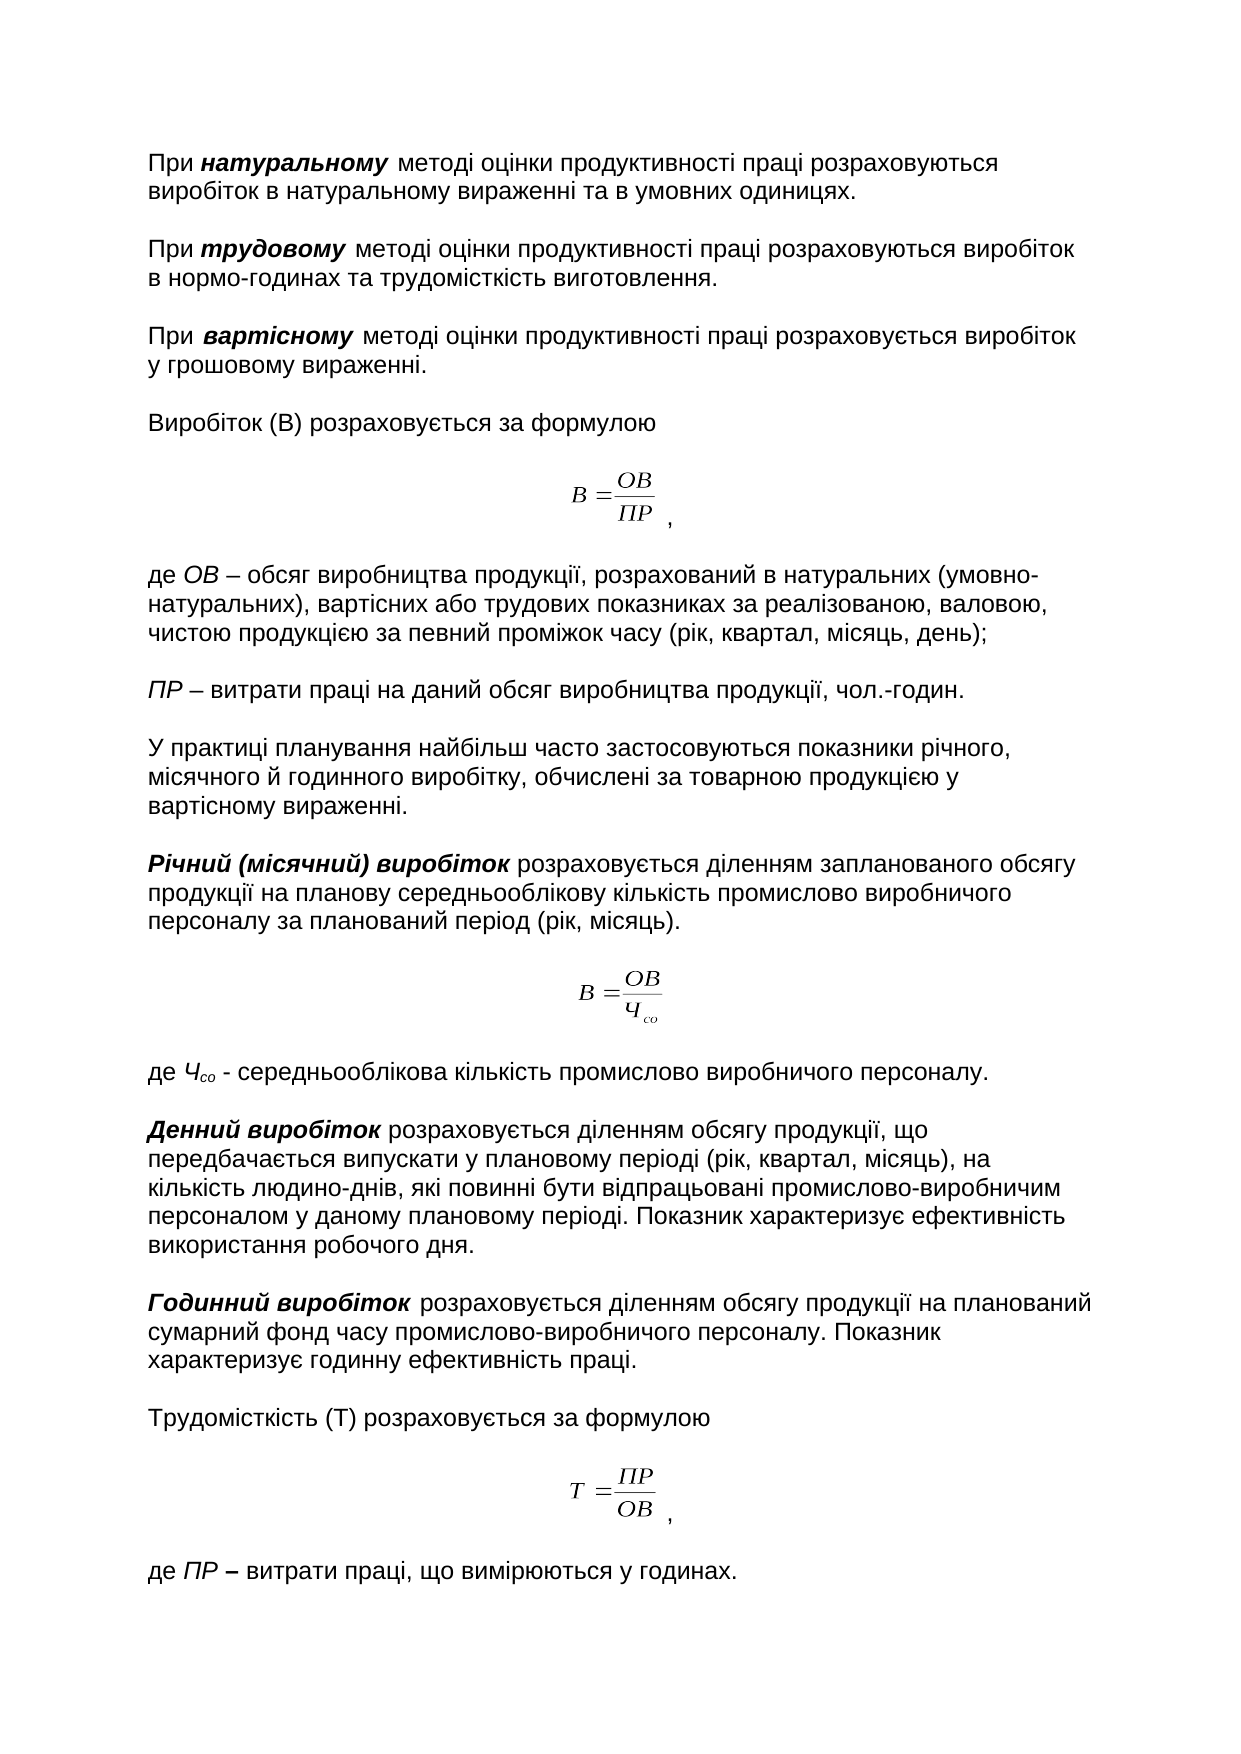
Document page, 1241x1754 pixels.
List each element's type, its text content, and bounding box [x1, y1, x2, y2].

text , [148, 552, 1093, 617]
text ПР – витрати праці на даний обсяг виробництва продукції, чол.-годин. [148, 762, 1093, 791]
text Виробіток (В) розраховується за формулою [148, 494, 1093, 523]
text Річний (місячний) виробіток розраховується діленням запланованого обсягу продукції на планову середньооблікову кількість промислово виробничого персоналу за планований період (рік, місяць). [148, 935, 1093, 1022]
text Денний виробіток розраховується діленням обсягу продукції, що передбачається випускати у плановому періоді (рік, квартал, місяць), на кількість людино-днів, які повинні бути відпрацьовані промислово-виробничим персоналом у даному плановому періоді. Показник характеризує ефективність використання робочого дня. [148, 1202, 1093, 1345]
text Годинний виробіток розраховується діленням обсягу продукції на планований сумарний фонд часу промислово-виробничого персоналу. Показник характеризує годинну ефективність праці. [148, 1374, 1093, 1461]
text У практиці планування найбільш часто застосовуються показники річного, місячного й годинного виробітку, обчислені за товарною продукцією у вартісному вираженні. [148, 820, 1093, 906]
text де ОВ – обсяг виробництва продукції, розрахований в натуральних (умовно-натуральних), вартісних або трудових показниках за реалізованою, валовою, чистою продукцією за певний проміжок часу (рік, квартал, місяць, день); [148, 647, 1093, 733]
text де Чсо - середньооблікова кількість промислово виробничого персоналу. [148, 1144, 1093, 1172]
text При натуральному методі оцінки продуктивності праці розраховуються виробіток в натуральному вираженні та в умовних одиницях. [148, 234, 1093, 292]
text При трудовому методі оцінки продуктивності праці розраховуються виробіток в нормо-годинах та трудомісткість виготовлення. [148, 321, 1093, 378]
text При вартісному методі оцінки продуктивності праці розраховується виробіток у грошовому вираженні. [148, 408, 1093, 465]
picture [566, 552, 660, 613]
text При цьому найчастіше застосовуються два показники: виробіток й трудомісткість. [148, 148, 1093, 205]
picture [573, 1050, 667, 1115]
text Трудомісткість (Т) розраховується за формулою [148, 1490, 1093, 1519]
